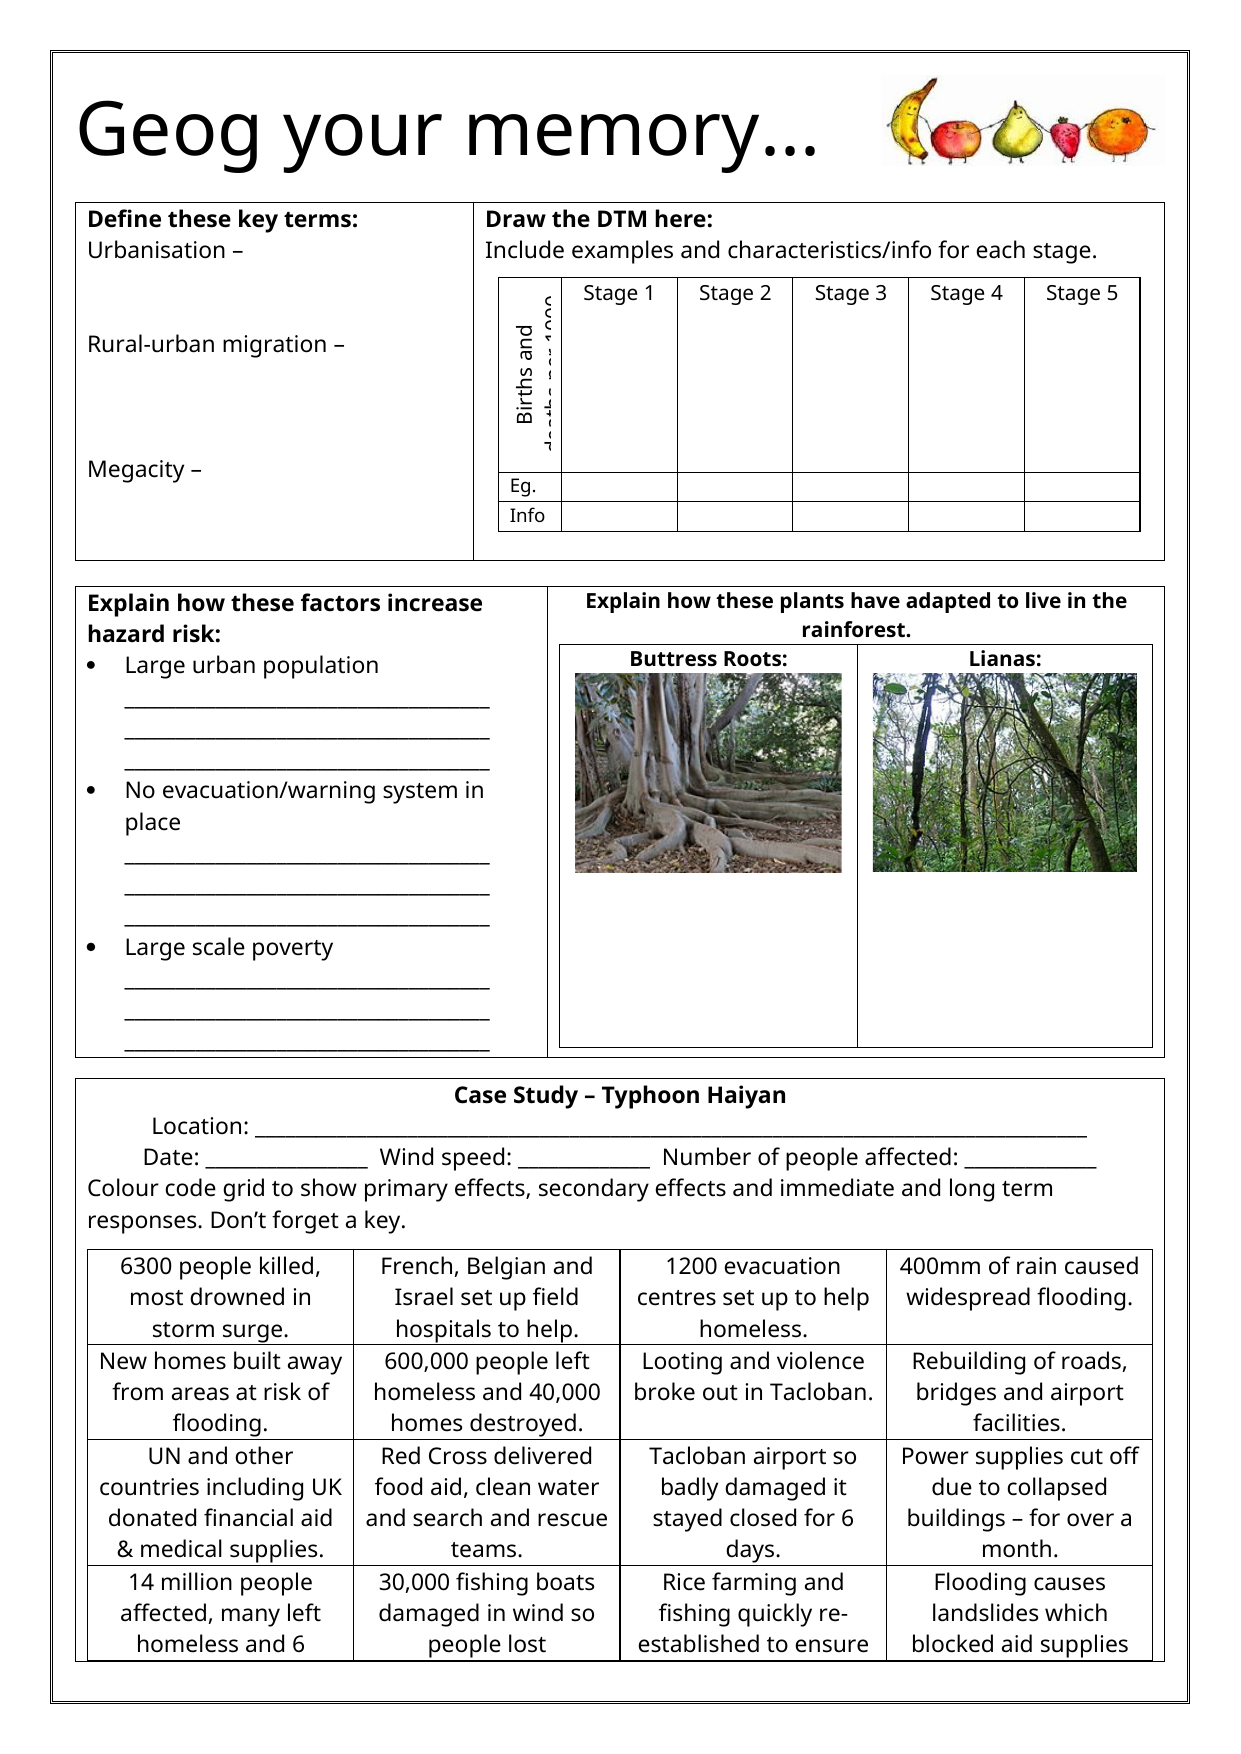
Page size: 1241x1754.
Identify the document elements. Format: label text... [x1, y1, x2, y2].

table_header Draw the DTM here: Include examples and characteristics/info for each stage. [474, 203, 1164, 560]
table_header Explain how these plants have adapted to live in the rainforest. [548, 587, 1164, 1057]
text Geog your memory... [75, 75, 1165, 177]
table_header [76, 1079, 1164, 1661]
table_header Explain how these factors increase hazard risk: Large urban population ____________________________________ ____________________________________ ____________________________________ No evacuation/warning system in place ____________________________________ ____________________________________ ____________________________________ Large scale poverty ____________________________________ ____________________________________ ____________________________________ [76, 587, 547, 1057]
picture [881, 75, 1166, 166]
picture [575, 673, 842, 873]
table_header Define these key terms: Urbanisation – Rural-urban migration – Megacity – [76, 203, 473, 560]
picture [872, 673, 1137, 872]
